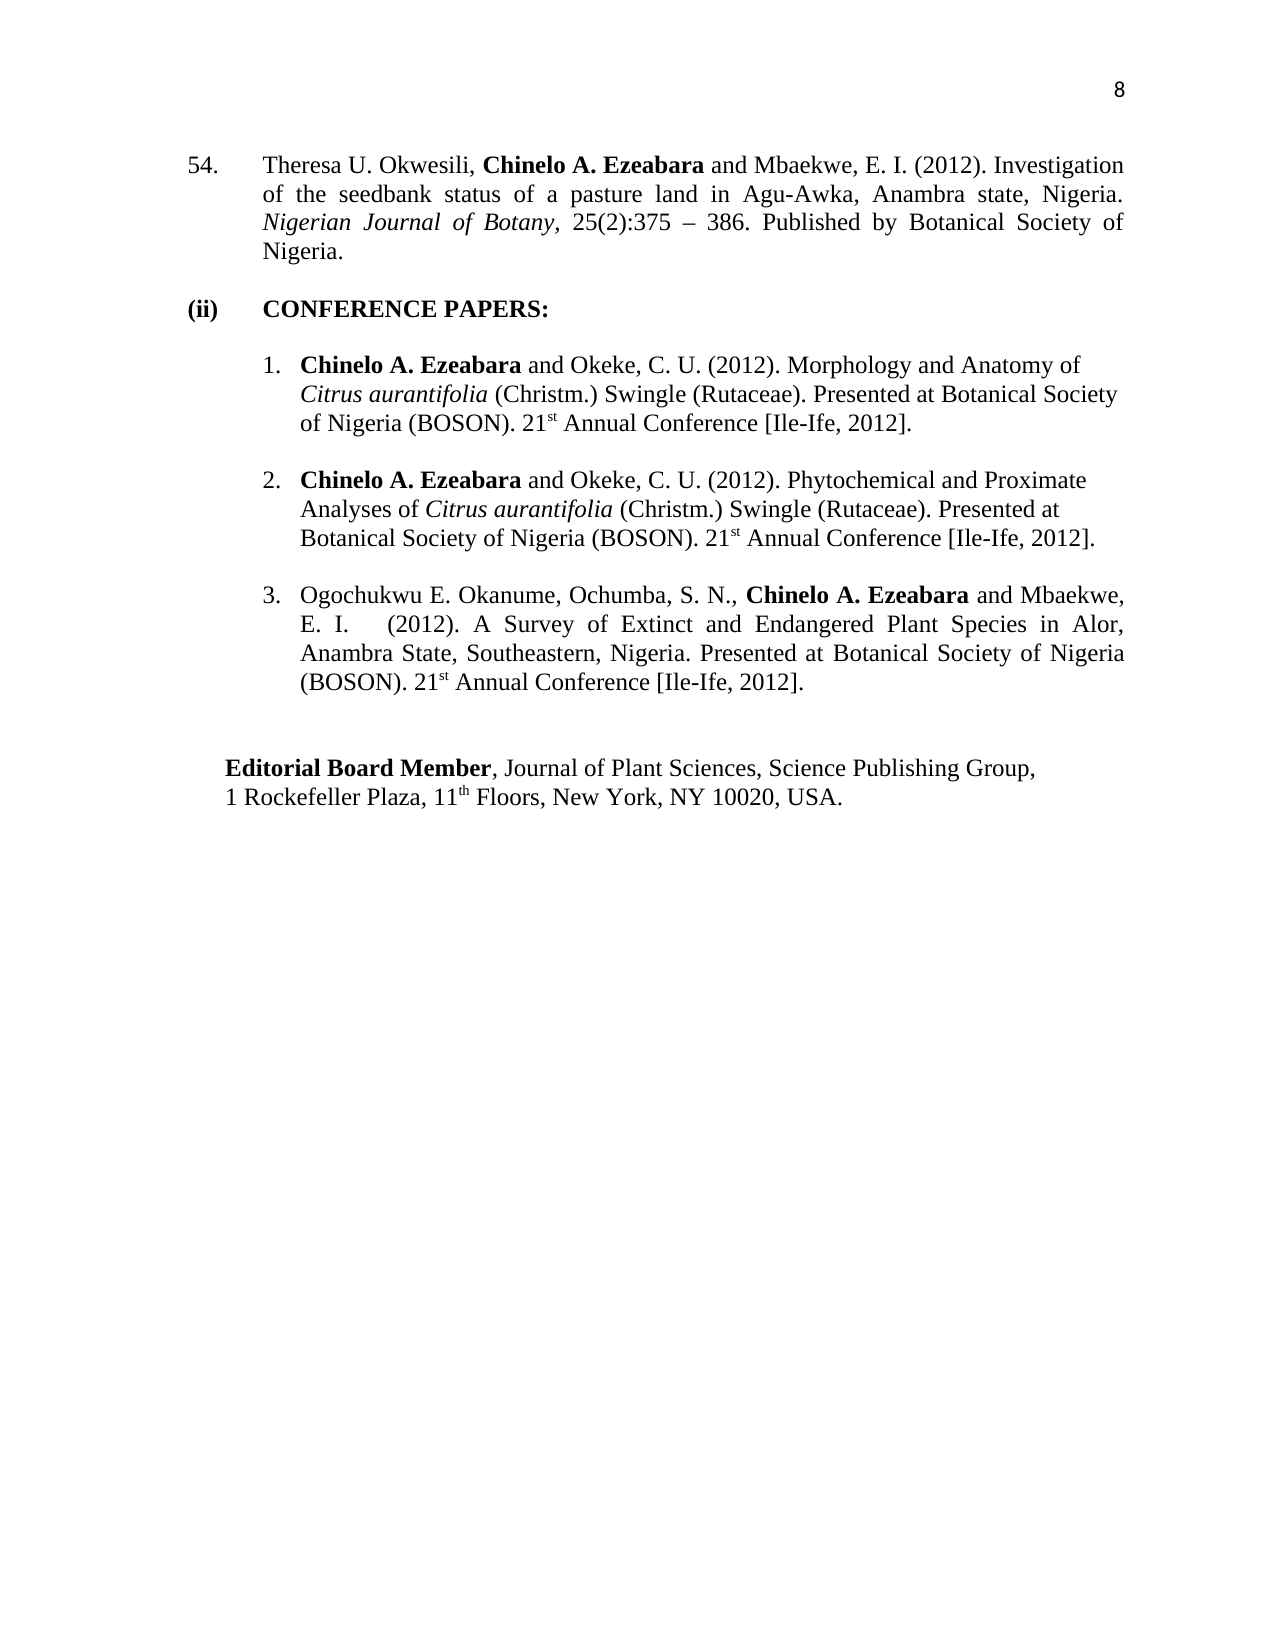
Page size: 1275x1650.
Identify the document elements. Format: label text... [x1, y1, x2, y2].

list Ogochukwu E. Okanume, Ochumba, S. N., Chinelo A. Ezeabara and Mbaekwe, E. I. (2012). A Survey of Extinct and Endangered Plant Species in Alor, Anambra State, Southeastern, Nigeria. Presented at Botanical Society of Nigeria (BOSON). 21st Annual Conference [Ile-Ife, 2012]. [262, 581, 1125, 696]
list CONFERENCE PAPERS: [187, 294, 1125, 322]
list 1 Rockefeller Plaza, 11th Floors, New York, NY 10020, USA. [225, 782, 1125, 811]
list Chinelo A. Ezeabara and Okeke, C. U. (2012). Morphology and Anatomy of Citrus aurantifolia (Christm.) Swingle (Rutaceae). Presented at Botanical Society of Nigeria (BOSON). 21st Annual Conference [Ile-Ife, 2012]. [262, 351, 1125, 437]
list Chinelo A. Ezeabara and Okeke, C. U. (2012). Phytochemical and Proximate Analyses of Citrus aurantifolia (Christm.) Swingle (Rutaceae). Presented at Botanical Society of Nigeria (BOSON). 21st Annual Conference [Ile-Ife, 2012]. [262, 466, 1125, 552]
list Theresa U. Okwesili, Chinelo A. Ezeabara and Mbaekwe, E. I. (2012). Investigation of the seedbank status of a pasture land in Agu-Awka, Anambra state, Nigeria. Nigerian Journal of Botany, 25(2):375 – 386. Published by Botanical Society of Nigeria. [187, 150, 1125, 265]
list Editorial Board Member, Journal of Plant Sciences, Science Publishing Group, [225, 753, 1125, 782]
